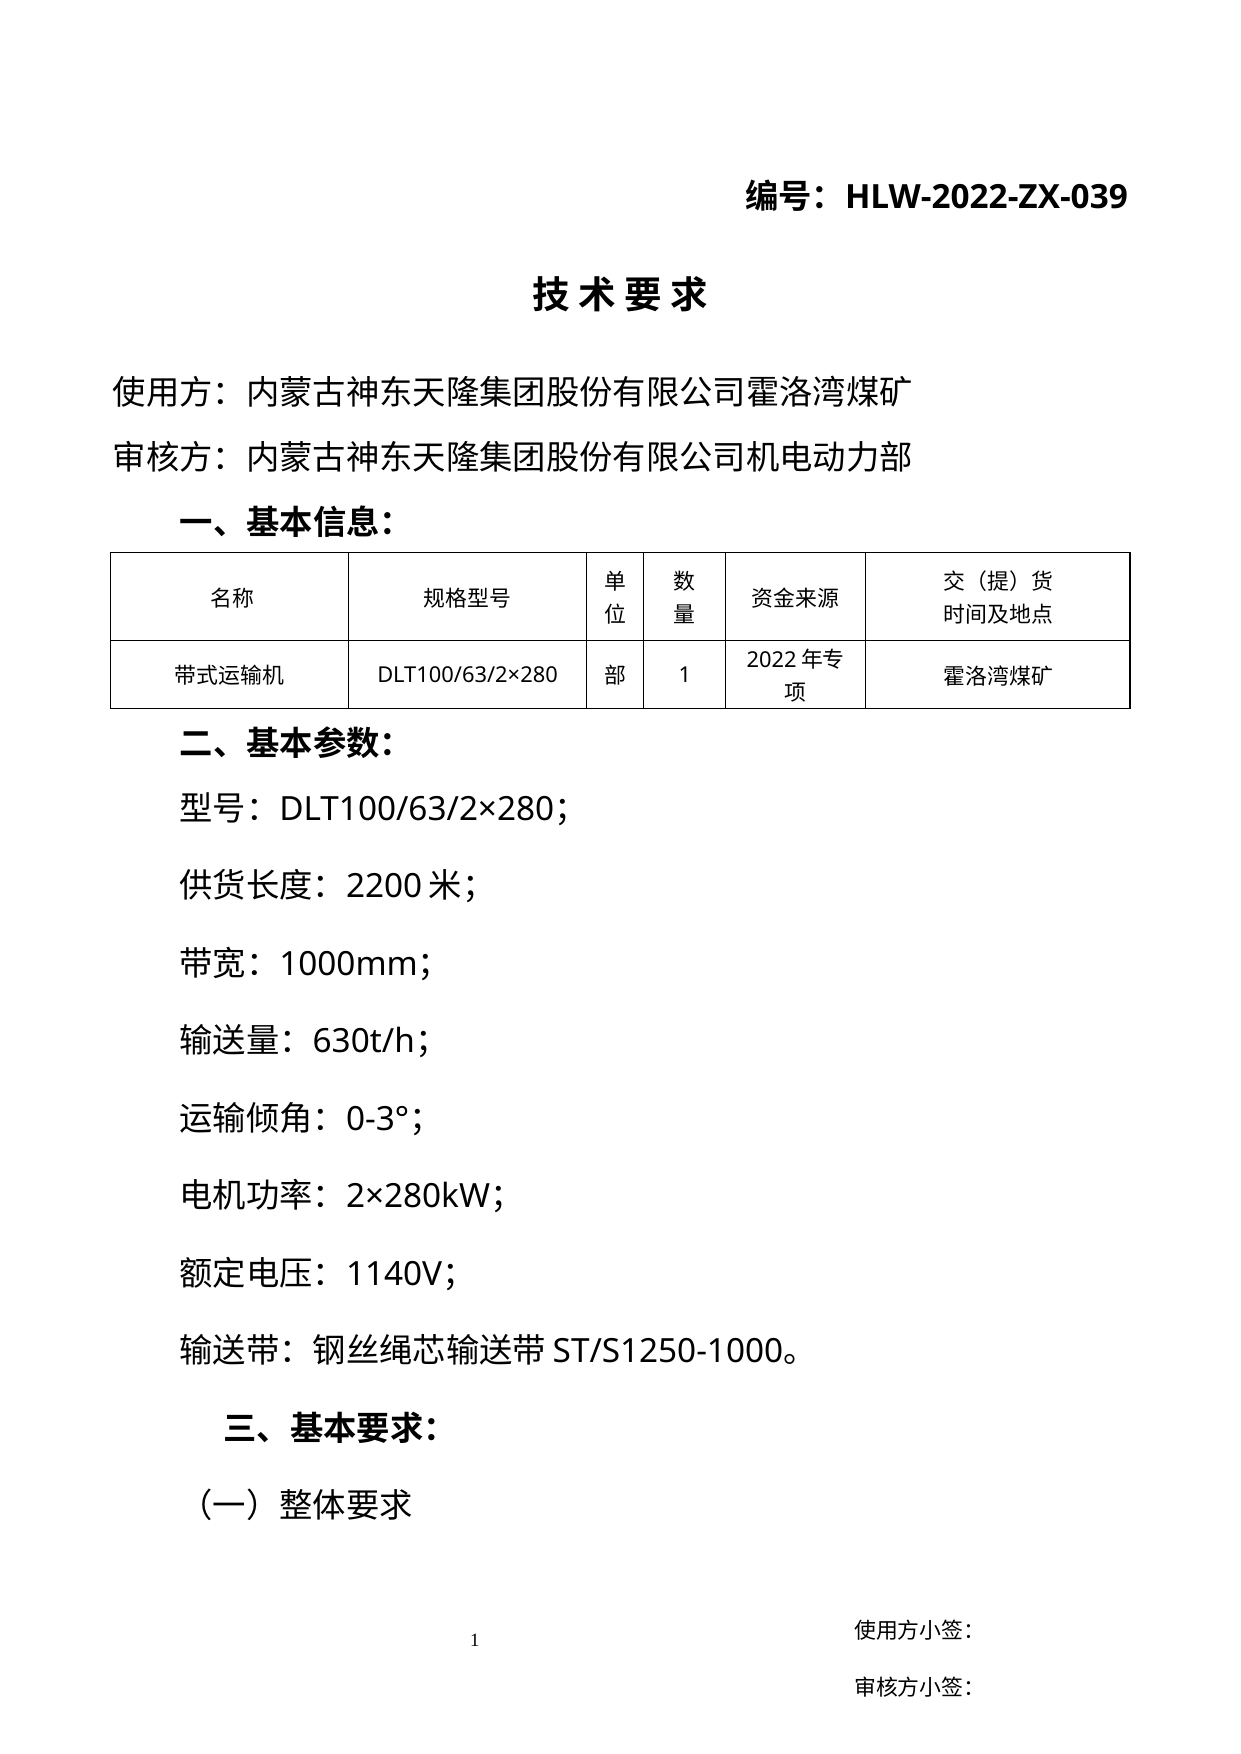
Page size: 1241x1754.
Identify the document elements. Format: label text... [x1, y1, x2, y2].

text 型号：DLT100/63/2×280； [112, 773, 1128, 838]
text 供货长度：2200米； [112, 851, 1128, 916]
text 编号：HLW-2022-ZX-039 [112, 162, 1128, 227]
text 技 术 要 求 [112, 259, 1128, 324]
table_header 规格型号 [349, 553, 586, 640]
table_header 交（提）货 时间及地点 [866, 553, 1129, 640]
table_cell 霍洛湾煤矿 [866, 641, 1129, 707]
table_cell 部 [587, 641, 643, 707]
text 电机功率：2×280kW； [112, 1161, 1128, 1226]
table_header 数 量 [644, 553, 725, 640]
text 带宽：1000mm； [112, 928, 1128, 993]
list 基本参数： [112, 709, 1128, 773]
text 使用方：内蒙古神东天隆集团股份有限公司霍洛湾煤矿 [112, 357, 1128, 422]
table_cell 带式运输机 [111, 641, 348, 707]
text 一、基本信息： [112, 487, 1128, 552]
text 运输倾角：0-3°； [112, 1083, 1128, 1148]
table_header 单 位 [587, 553, 643, 640]
table_cell 1 [644, 641, 725, 707]
text 额定电压：1140V； [112, 1238, 1128, 1303]
text 审核方：内蒙古神东天隆集团股份有限公司机电动力部 [112, 422, 1128, 487]
text 输送带：钢丝绳芯输送带ST/S1250-1000。 [112, 1316, 1128, 1381]
table_cell 2022年专项 [726, 641, 865, 707]
text （一）整体要求 [112, 1471, 1128, 1536]
text 输送量：630t/h； [112, 1006, 1128, 1071]
list 基本要求： [156, 1393, 1128, 1458]
table_cell DLT100/63/2×280 [349, 641, 586, 707]
table_header 资金来源 [726, 553, 865, 640]
table_header 名称 [111, 553, 348, 640]
